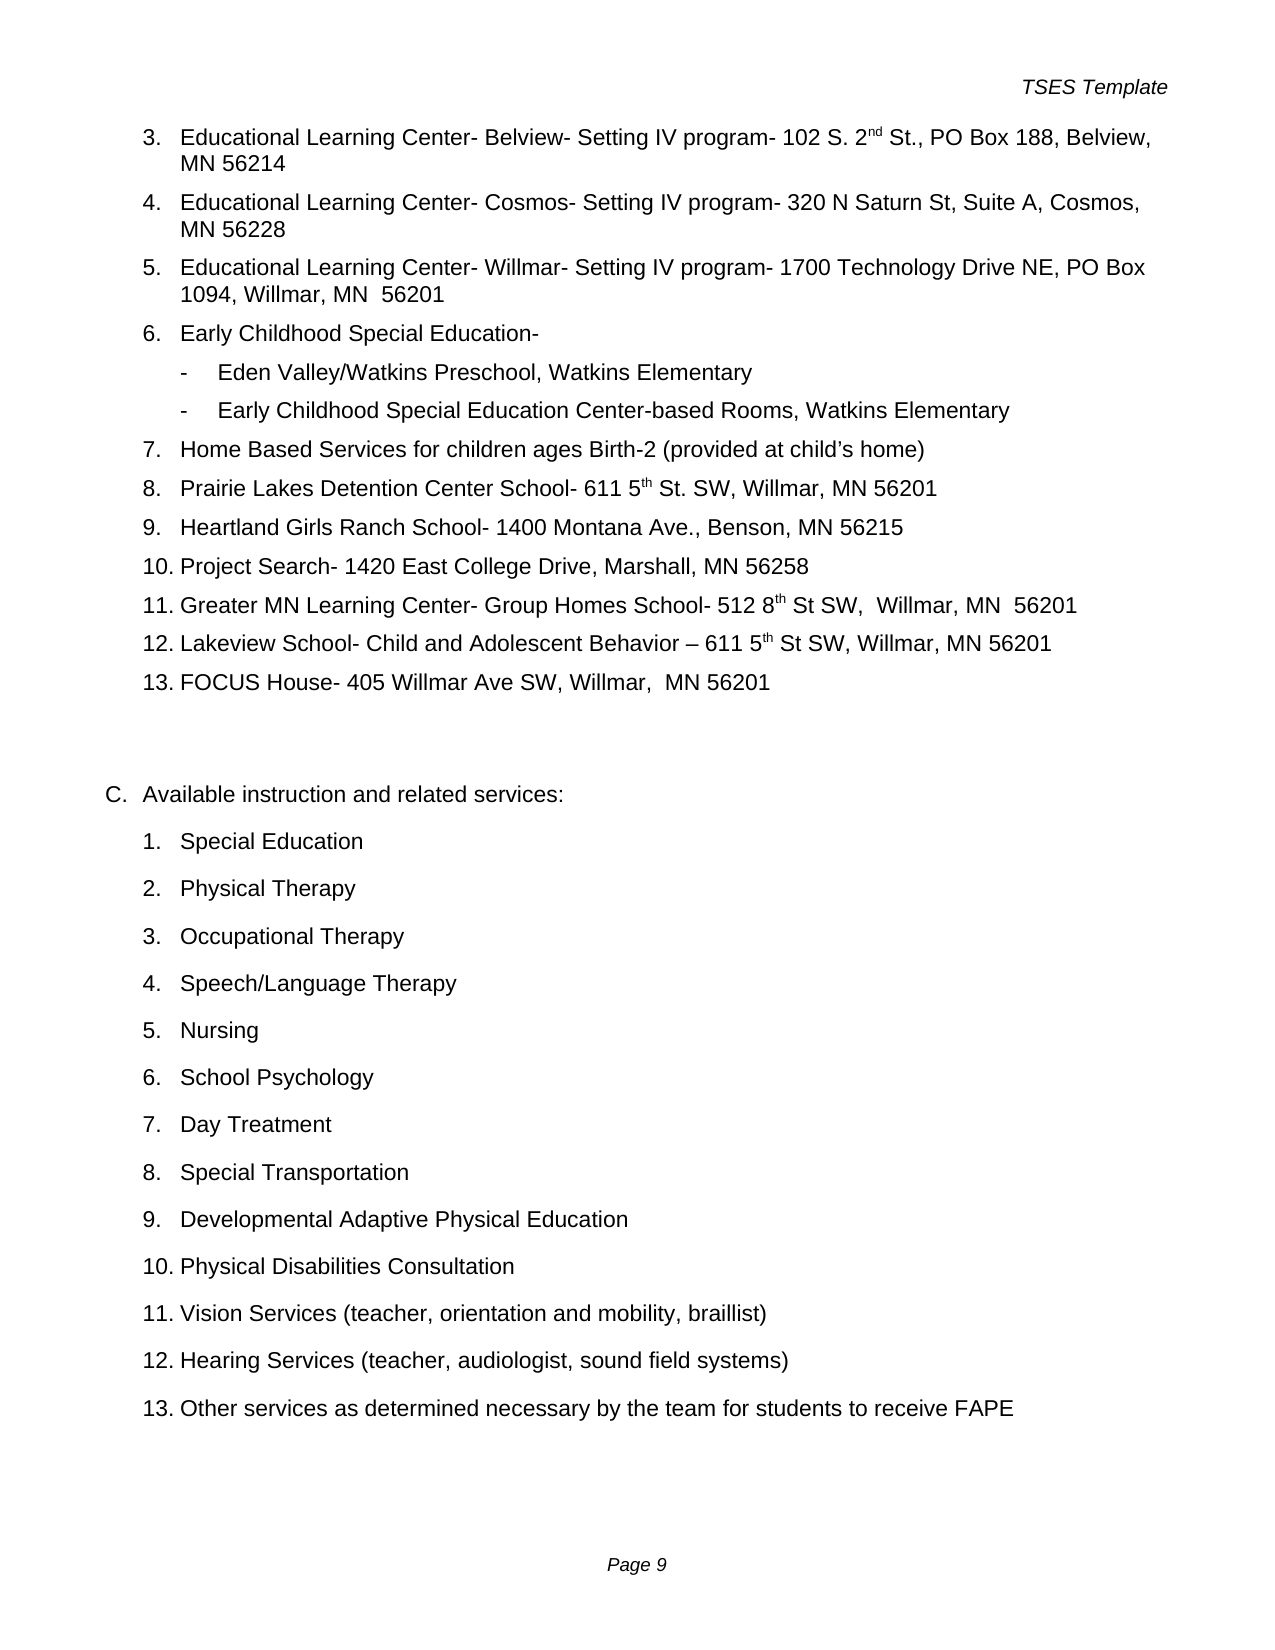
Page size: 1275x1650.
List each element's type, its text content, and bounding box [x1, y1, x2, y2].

list Nursing [142, 1017, 1174, 1043]
list Lakeview School- Child and Adolescent Behavior – 611 5th St SW, Willmar, MN 56201 [142, 630, 1174, 657]
list Hearing Services (teacher, audiologist, sound field systems) [142, 1347, 1174, 1374]
list Special Education [142, 828, 1174, 854]
list Greater MN Learning Center- Group Homes School- 512 8th St SW, Willmar, MN 56201 [142, 592, 1174, 618]
list Heartland Girls Ranch School- 1400 Montana Ave., Benson, MN 56215 [142, 514, 1174, 540]
list Speech/Language Therapy [142, 970, 1174, 996]
list Educational Learning Center- Willmar- Setting IV program- 1700 Technology Drive NE, PO Box 1094, Willmar, MN 56201 [142, 254, 1174, 307]
list School Psychology [142, 1064, 1174, 1091]
list Early Childhood Special Education- [142, 319, 1174, 346]
list Home Based Services for children ages Birth-2 (provided at child’s home) [142, 436, 1174, 462]
list Educational Learning Center- Cosmos- Setting IV program- 320 N Saturn St, Suite A, Cosmos, MN 56228 [142, 189, 1174, 242]
list Day Treatment [142, 1111, 1174, 1138]
list Project Search- 1420 East College Drive, Marshall, MN 56258 [142, 553, 1174, 579]
list Physical Therapy [142, 875, 1174, 902]
list Early Childhood Special Education Center-based Rooms, Watkins Elementary [180, 397, 1174, 424]
list Occupational Therapy [142, 923, 1174, 949]
list Physical Disabilities Consultation [142, 1253, 1174, 1279]
list Developmental Adaptive Physical Education [142, 1206, 1174, 1232]
list Vision Services (teacher, orientation and mobility, braillist) [142, 1300, 1174, 1326]
list Eden Valley/Watkins Preschool, Watkins Elementary [180, 358, 1174, 385]
list FOCUS House- 405 Willmar Ave SW, Willmar, MN 56201 [142, 669, 1174, 696]
list Educational Learning Center- Belview- Setting IV program- 102 S. 2nd St., PO Box 188, Belview, MN 56214 [142, 124, 1174, 177]
list Special Transportation [142, 1158, 1174, 1185]
list Prairie Lakes Detention Center School- 611 5th St. SW, Willmar, MN 56201 [142, 475, 1174, 501]
list Available instruction and related services: [105, 781, 1174, 807]
list Other services as determined necessary by the team for students to receive FAPE [142, 1394, 1174, 1421]
